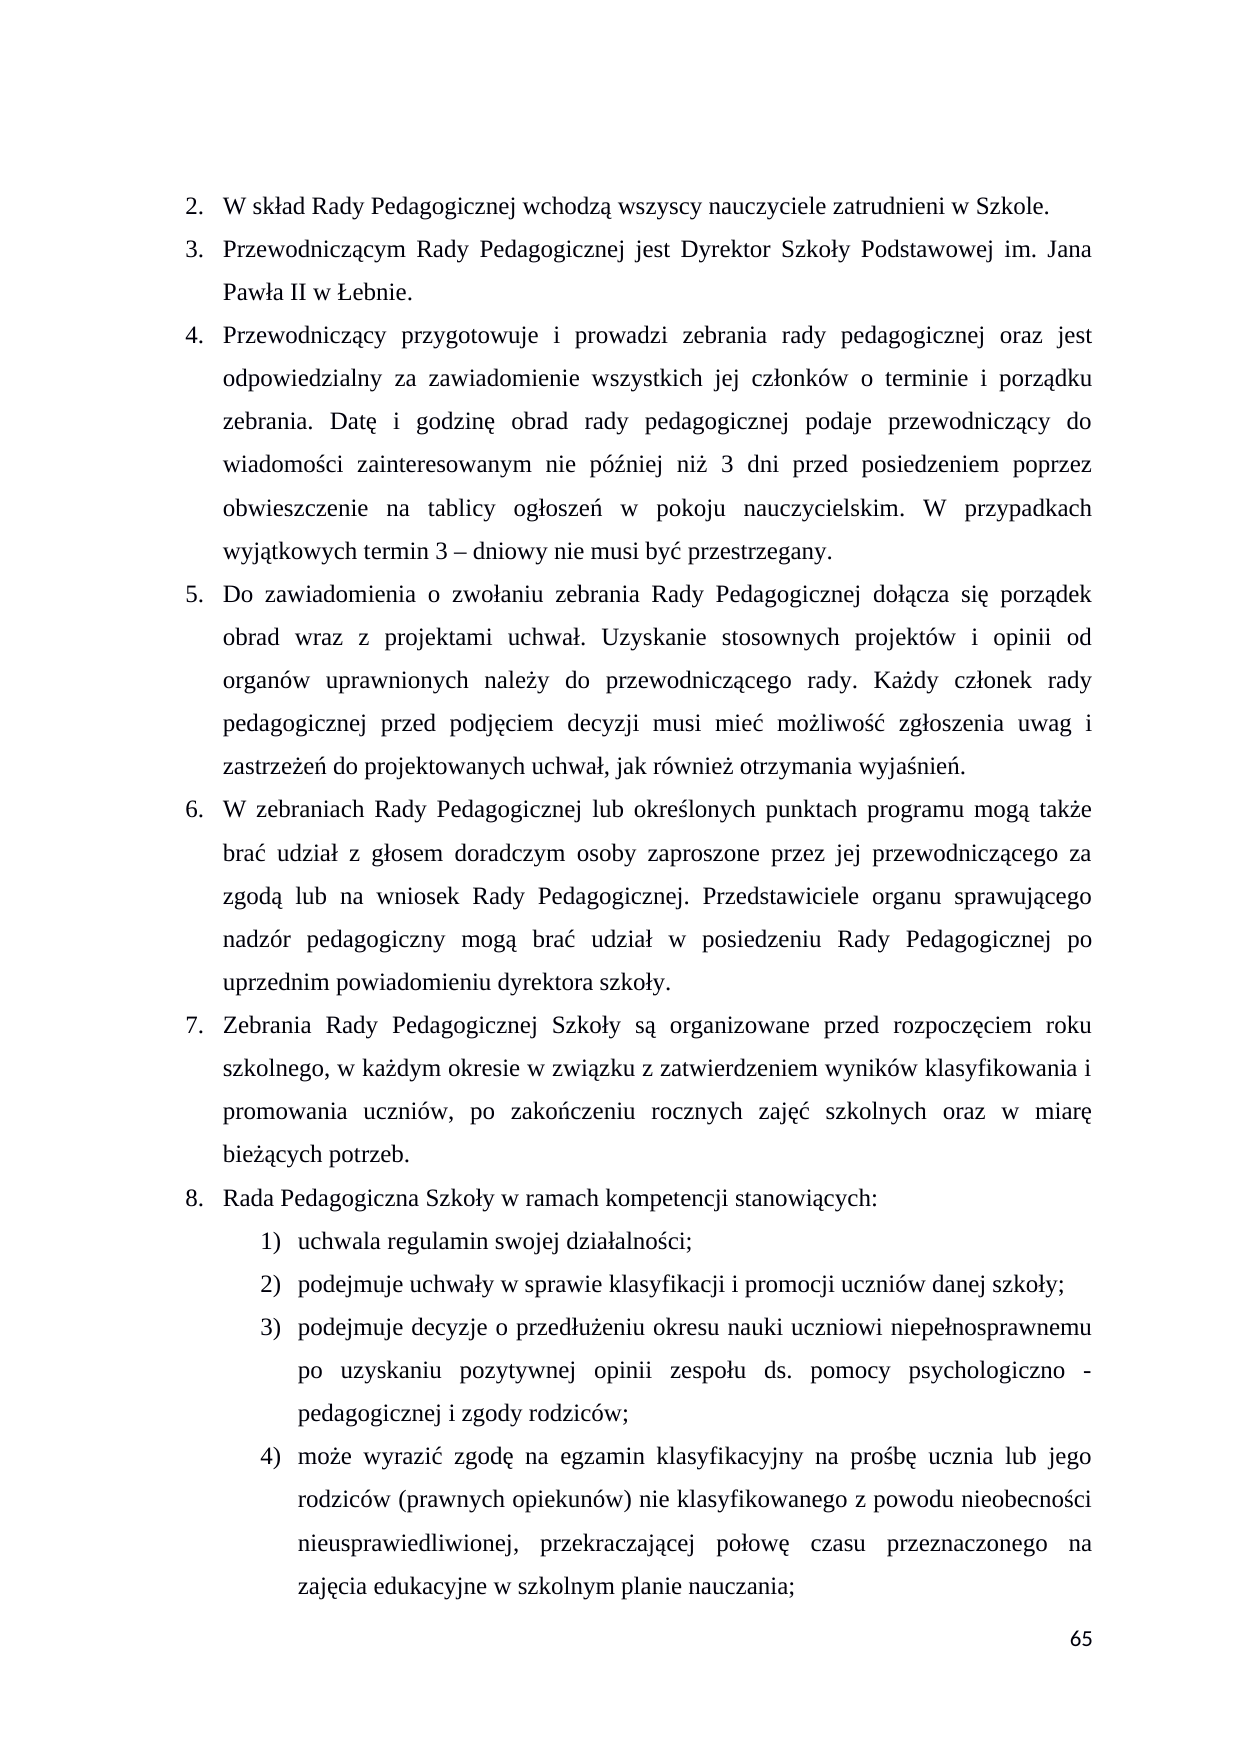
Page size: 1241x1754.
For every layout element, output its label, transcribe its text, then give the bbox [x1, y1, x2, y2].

list uchwala regulamin swojej działalności; [260, 1226, 1093, 1254]
list W zebraniach Rady Pedagogicznej lub określonych punktach programu mogą także brać udział z głosem doradczym osoby zaproszone przez jej przewodniczącego za zgodą lub na wniosek Rady Pedagogicznej. Przedstawiciele organu sprawującego nadzór pedagogiczny mogą brać udział w posiedzeniu Rady Pedagogicznej po uprzednim powiadomieniu dyrektora szkoły. [185, 794, 1093, 996]
list W skład Rady Pedagogicznej wchodzą wszyscy nauczyciele zatrudnieni w Szkole. [185, 191, 1093, 219]
list może wyrazić zgodę na egzamin klasyfikacyjny na prośbę ucznia lub jego rodziców (prawnych opiekunów) nie klasyfikowanego z powodu nieobecności nieusprawiedliwionej, przekraczającej połowę czasu przeznaczonego na zajęcia edukacyjne w szkolnym planie nauczania; [260, 1441, 1093, 1599]
list Przewodniczący przygotowuje i prowadzi zebrania rady pedagogicznej oraz jest odpowiedzialny za zawiadomienie wszystkich jej członków o terminie i porządku zebrania. Datę i godzinę obrad rady pedagogicznej podaje przewodniczący do wiadomości zainteresowanym nie później niż 3 dni przed posiedzeniem poprzez obwieszczenie na tablicy ogłoszeń w pokoju nauczycielskim. W przypadkach wyjątkowych termin 3 – dniowy nie musi być przestrzegany. [185, 320, 1093, 564]
list Rada Pedagogiczna Szkoły w ramach kompetencji stanowiących: [185, 1183, 1093, 1211]
list Do zawiadomienia o zwołaniu zebrania Rady Pedagogicznej dołącza się porządek obrad wraz z projektami uchwał. Uzyskanie stosownych projektów i opinii od organów uprawnionych należy do przewodniczącego rady. Każdy członek rady pedagogicznej przed podjęciem decyzji musi mieć możliwość zgłoszenia uwag i zastrzeżeń do projektowanych uchwał, jak również otrzymania wyjaśnień. [185, 579, 1093, 780]
list podejmuje uchwały w sprawie klasyfikacji i promocji uczniów danej szkoły; [260, 1269, 1093, 1298]
list Zebrania Rady Pedagogicznej Szkoły są organizowane przed rozpoczęciem roku szkolnego, w każdym okresie w związku z zatwierdzeniem wyników klasyfikowania i promowania uczniów, po zakończeniu rocznych zajęć szkolnych oraz w miarę bieżących potrzeb. [185, 1010, 1093, 1168]
list podejmuje decyzje o przedłużeniu okresu nauki uczniowi niepełnosprawnemu po uzyskaniu pozytywnej opinii zespołu ds. pomocy psychologiczno -pedagogicznej i zgody rodziców; [260, 1312, 1093, 1427]
list Przewodniczącym Rady Pedagogicznej jest Dyrektor Szkoły Podstawowej im. Jana Pawła II w Łebnie. [185, 234, 1093, 306]
